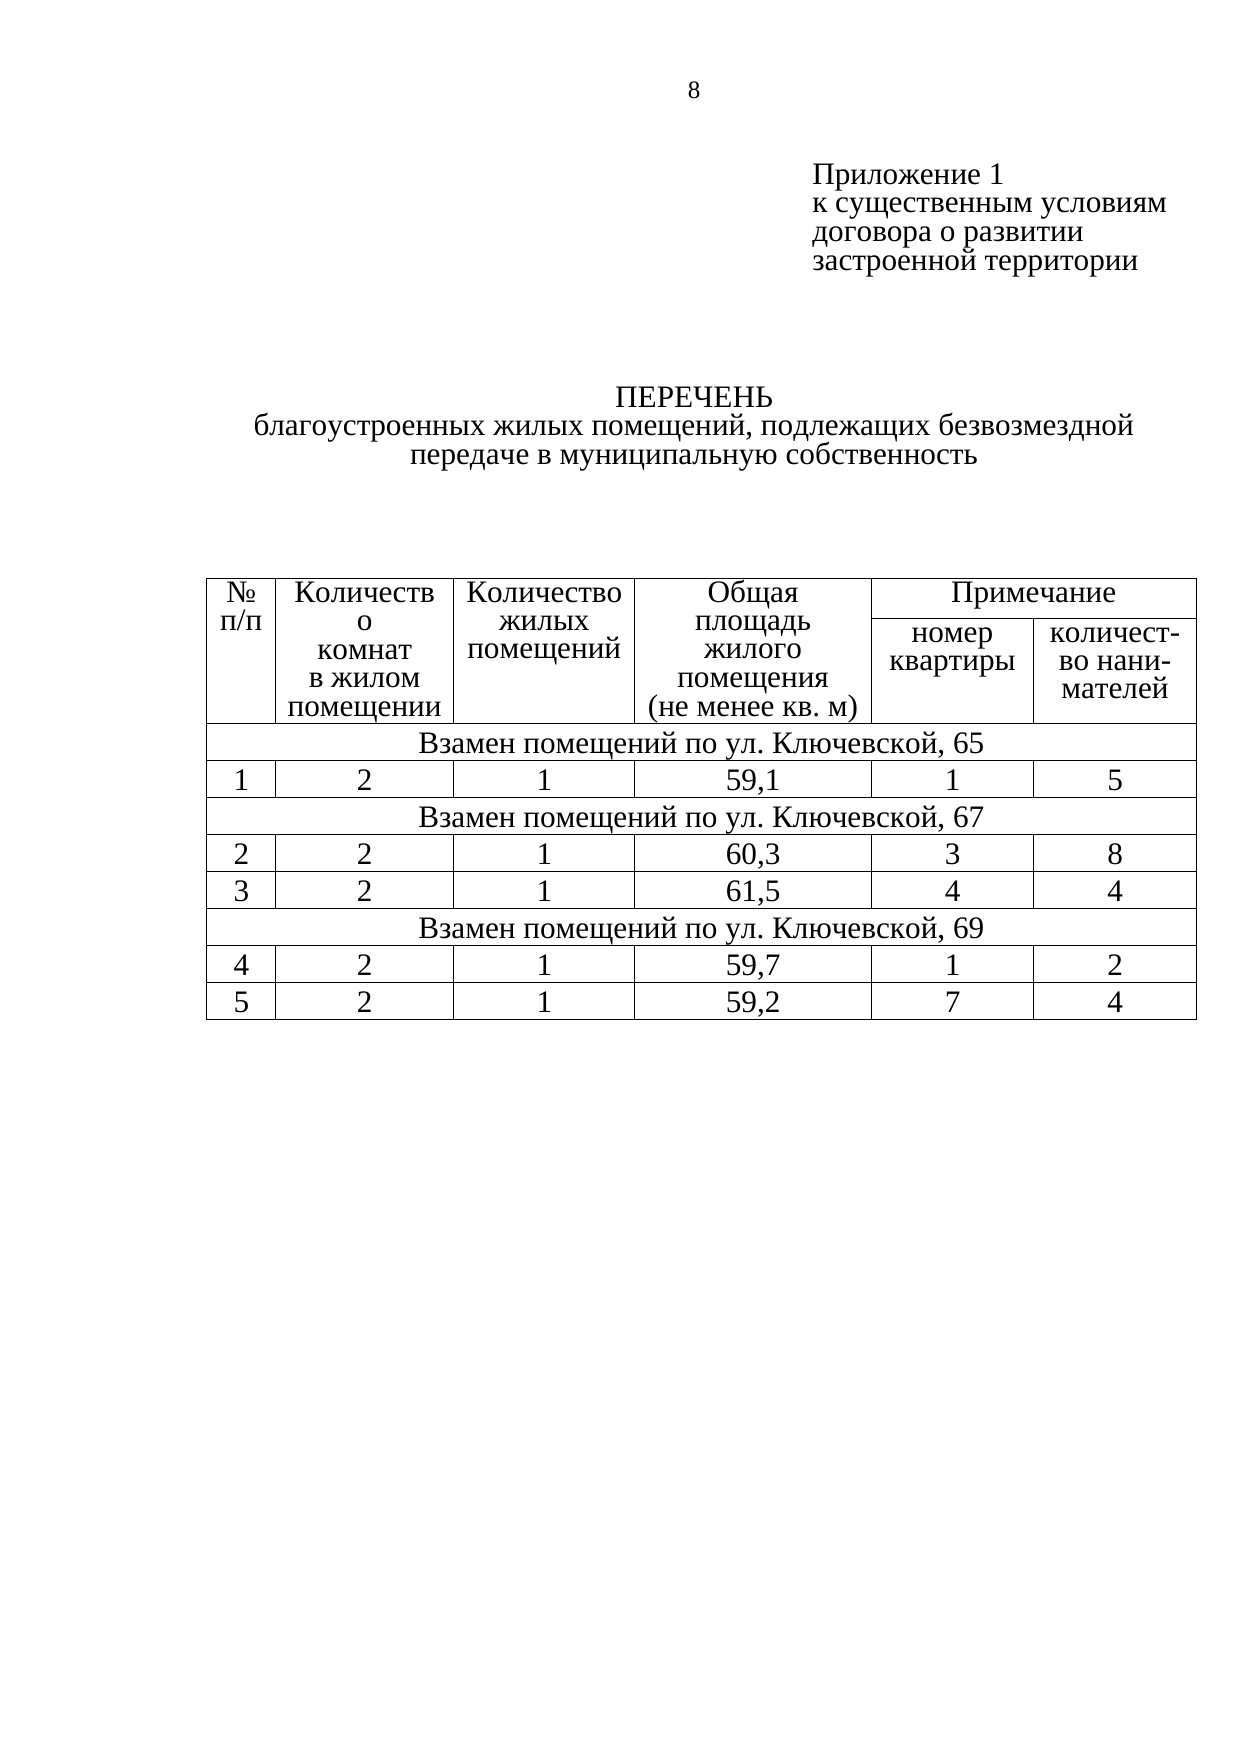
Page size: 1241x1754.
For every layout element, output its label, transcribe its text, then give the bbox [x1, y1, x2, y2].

table_cell 59,2 [635, 983, 871, 1019]
table_cell 1 [872, 761, 1033, 797]
table_cell 1 [454, 835, 634, 871]
table_cell 4 [872, 872, 1033, 908]
table_cell количест-во нани-мателей [1034, 619, 1196, 723]
text ПЕРЕЧЕНЬ [207, 384, 1181, 413]
table_cell Взамен помещений по ул. Ключевской, 65 [207, 724, 1196, 760]
table_cell 60,3 [635, 835, 871, 871]
table_header Общая площадь жилого помещения (не менее кв. м) [635, 579, 871, 723]
table_cell 4 [1034, 872, 1196, 908]
text передаче в муниципальную собственность [207, 442, 1181, 470]
table_cell 2 [276, 983, 453, 1019]
table_cell 2 [207, 835, 275, 871]
table_cell 3 [872, 835, 1033, 871]
text застроенной территории [207, 247, 1181, 276]
text к существенным условиям [207, 190, 1181, 219]
table_header Количество комнат в жилом помещении [276, 579, 453, 723]
table_cell 2 [276, 761, 453, 797]
table_cell Взамен помещений по ул. Ключевской, 69 [207, 909, 1196, 945]
table_header № п/п [207, 579, 275, 723]
table_cell 2 [1034, 946, 1196, 982]
table_cell номер квартиры [872, 619, 1033, 723]
table_cell 1 [872, 946, 1033, 982]
table_cell 1 [454, 872, 634, 908]
table_cell 1 [207, 761, 275, 797]
table_cell 7 [872, 983, 1033, 1019]
table_cell 1 [454, 983, 634, 1019]
text Приложение 1 [207, 161, 1181, 190]
text благоустроенных жилых помещений, подлежащих безвозмездной [207, 413, 1181, 442]
table_cell 61,5 [635, 872, 871, 908]
table_cell 8 [1034, 835, 1196, 871]
table_cell 5 [1034, 761, 1196, 797]
table_cell 59,1 [635, 761, 871, 797]
table_cell 5 [207, 983, 275, 1019]
table_cell 2 [276, 872, 453, 908]
table_cell 1 [454, 946, 634, 982]
table_cell 3 [207, 872, 275, 908]
table_header Количество жилых помещений [454, 579, 634, 723]
text договора о развитии [207, 219, 1181, 247]
table_cell 2 [276, 946, 453, 982]
table_cell 2 [276, 835, 453, 871]
table_cell 59,7 [635, 946, 871, 982]
table_cell 4 [1034, 983, 1196, 1019]
table_cell 1 [454, 761, 634, 797]
table_header Примечание [872, 579, 1196, 618]
table_cell 4 [207, 946, 275, 982]
table_cell Взамен помещений по ул. Ключевской, 67 [207, 798, 1196, 834]
